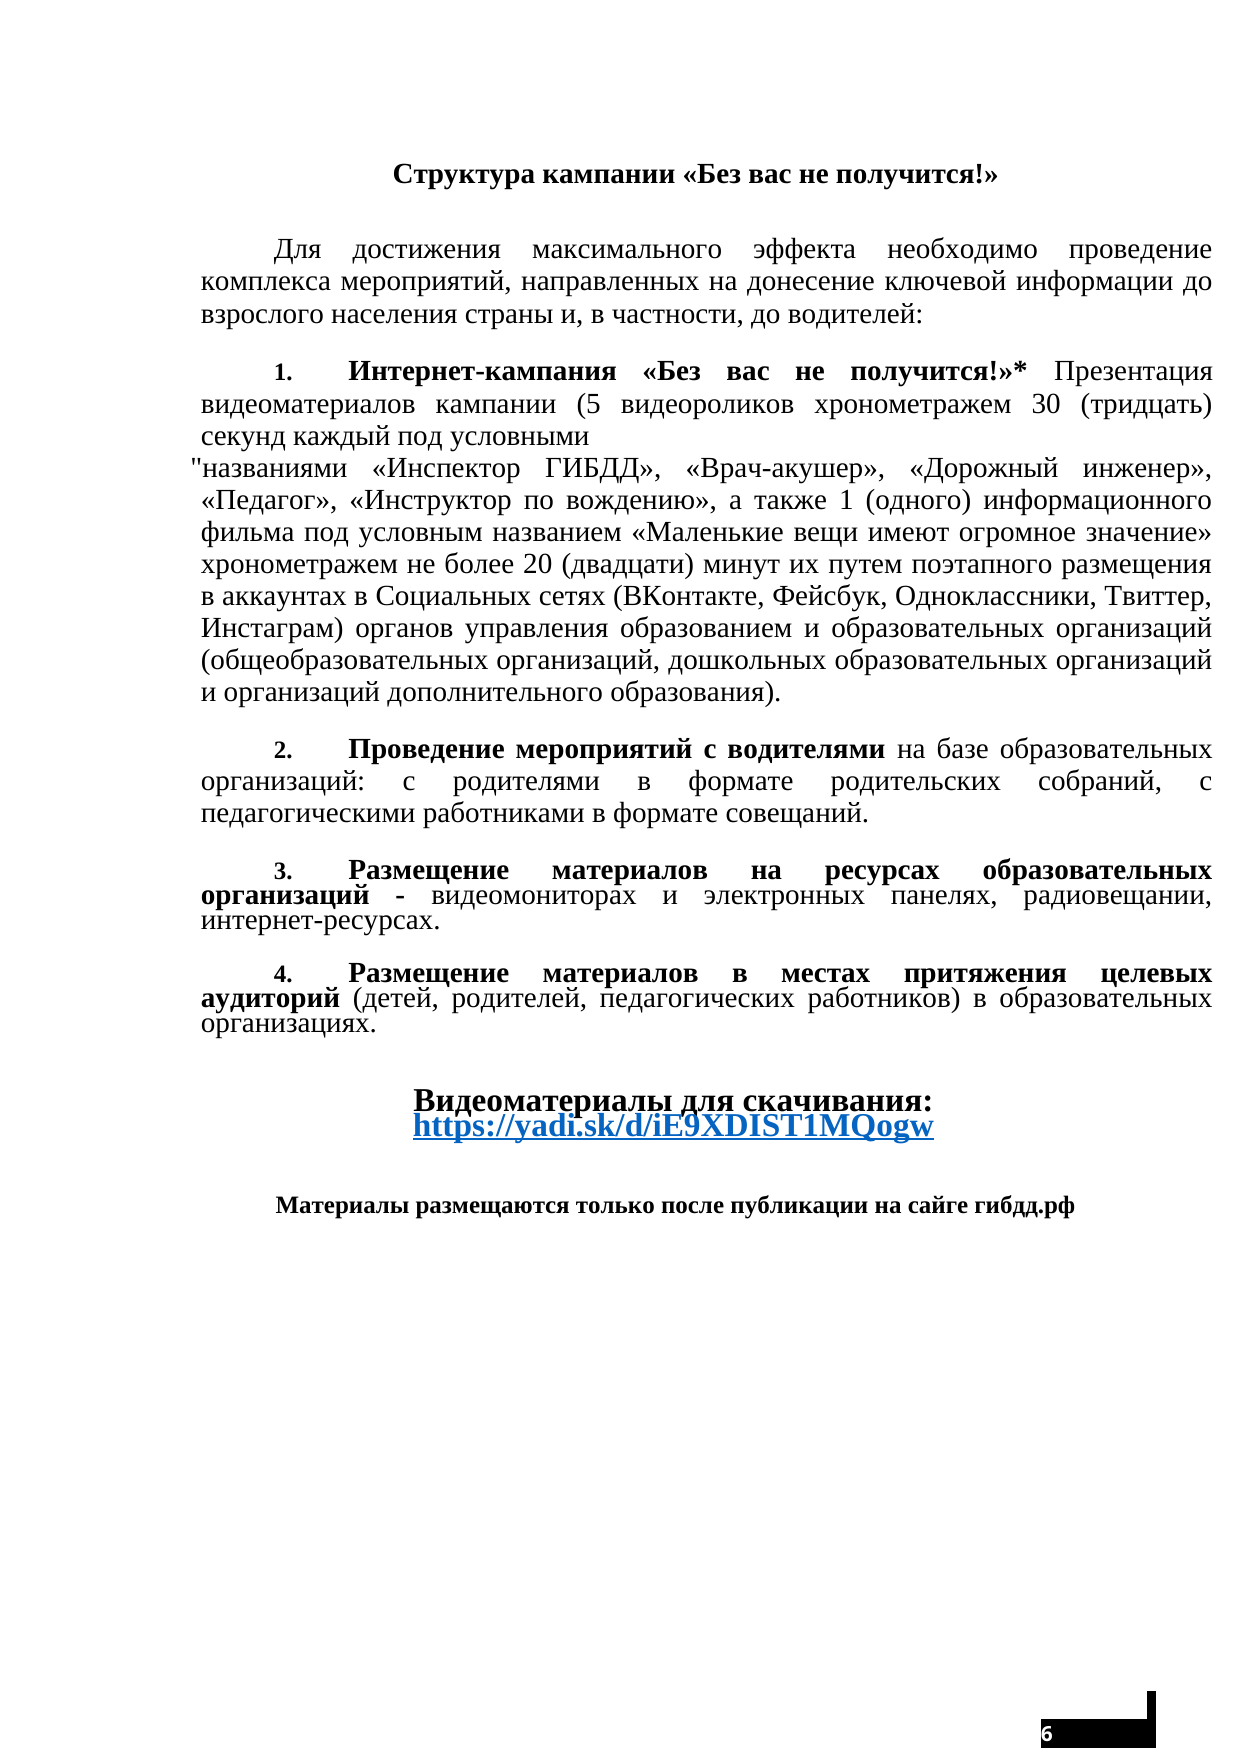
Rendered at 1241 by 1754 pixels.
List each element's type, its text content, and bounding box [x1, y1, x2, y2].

list Размещение материалов в местах притяжения целевых аудиторий (детей, родителей, педагогических работников) в образовательных организациях. [201, 962, 1213, 1037]
text Видеоматериалы для скачивания: https://yadi.sk/d/iE9XDIST1MQogw [157, 1091, 1189, 1141]
list Проведение мероприятий с водителями на базе образовательных организаций: с родителями в формате родительских собраний, с педагогическими работниками в формате совещаний. [201, 733, 1213, 829]
list Интернет-кампания «Без вас не получится!»* Презентация видеоматериалов кампании (5 видеороликов хронометражем 30 (тридцать) секунд каждый под условными [201, 355, 1213, 452]
text "названиями «Инспектор ГИБДД», «Врач-акушер», «Дорожный инженер», «Педагог», «Инструктор по вождению», а также 1 (одного) информационного фильма под условным названием «Маленькие вещи имеют огромное значение» хронометражем не более 20 (двадцати) минут их путем поэтапного размещения в аккаунтах в Социальных сетях (ВКонтакте, Фейсбук, Одноклассники, Твиттер, Инстаграм) органов управления образованием и образовательных организаций (общеобразовательных организаций, дошкольных образовательных организаций и организаций дополнительного образования). [190, 452, 1213, 708]
text Материалы размещаются только после публикации на сайге гибдд.рф [138, 1091, 1213, 1220]
text Структура кампании «Без вас не получится!» [392, 157, 1213, 191]
text Для достижения максимального эффекта необходимо проведение комплекса мероприятий, направленных на донесение ключевой информации до взрослого населения страны и, в частности, до водителей: [201, 232, 1213, 330]
list Размещение материалов на ресурсах образовательных организаций - видеомониторах и электронных панелях, радиовещании, интернет-ресурсах. [201, 859, 1213, 934]
